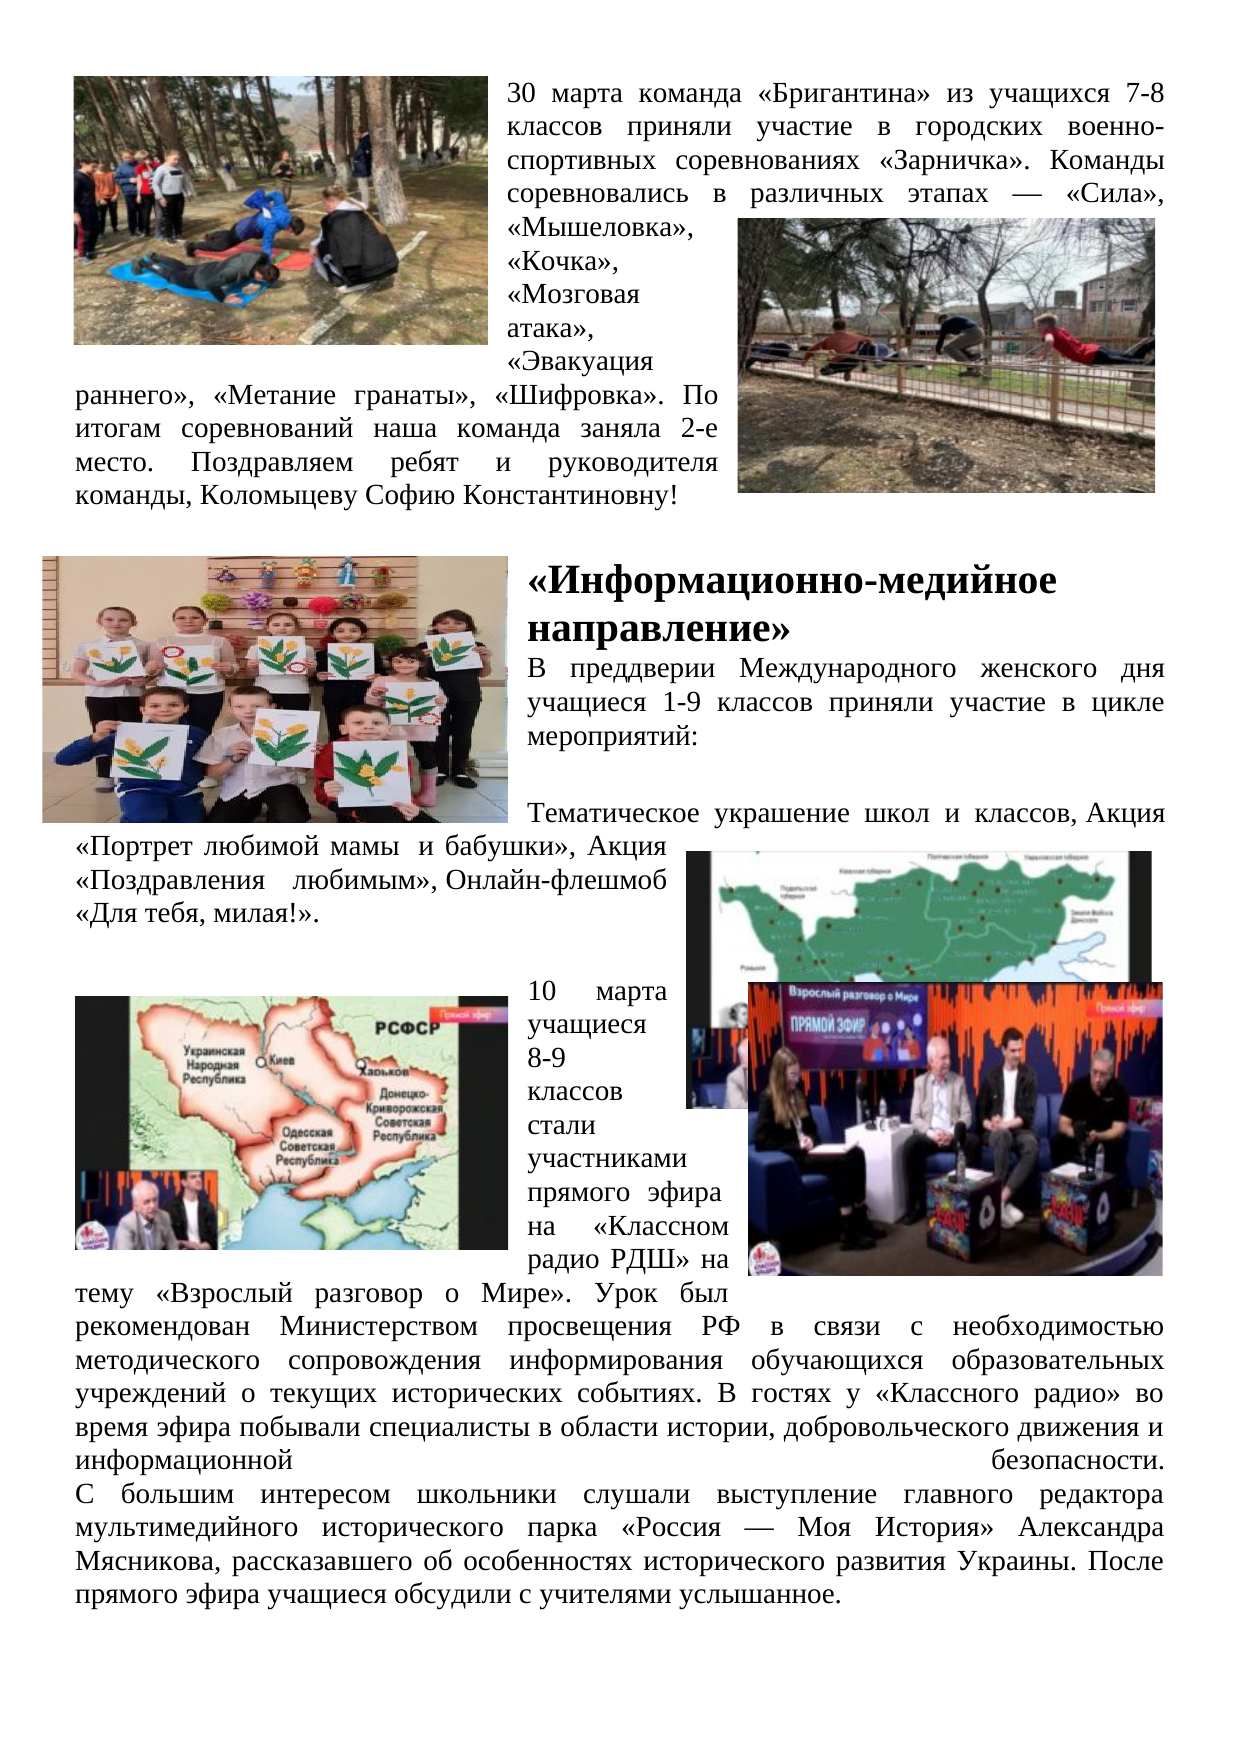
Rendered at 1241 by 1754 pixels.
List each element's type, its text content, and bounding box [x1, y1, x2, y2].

picture [686, 851, 1163, 1276]
picture [737, 218, 1156, 493]
text 10 марта учащиеся 8-9 классов стали участниками прямого эфира на «Классном радио РДШ» на тему «Взрослый разговор о Мире». Урок был рекомендован Министерством просвещения РФ в связи с необходимостью методического сопровождения информирования обучающихся образовательных учреждений о текущих исторических событиях. В гостях у «Классного радио» во время эфира побывали специалисты в области истории, добровольческого движения и информационной безопасности. С большим интересом школьники слушали выступление главного редактора мультимедийного исторического парка «Россия — Моя История» Александра Мясникова, рассказавшего об особенностях исторического развития Украины. После прямого эфира учащиеся обсудили с учителями услышанное. [75, 973, 1165, 1610]
picture [42, 556, 508, 823]
picture [75, 996, 509, 1250]
text «Информационно-медийное направление» [75, 555, 1165, 651]
text В преддверии Международного женского дня учащиеся 1-9 классов приняли участие в цикле мероприятий: [508, 651, 1165, 751]
text Тематическое украшение школ и классов, Акция «Портрет любимой мамы и бабушки», Акция «Поздравления любимым», Онлайн-флешмоб «Для тебя, милая!». [75, 795, 1165, 929]
picture [73, 76, 488, 345]
